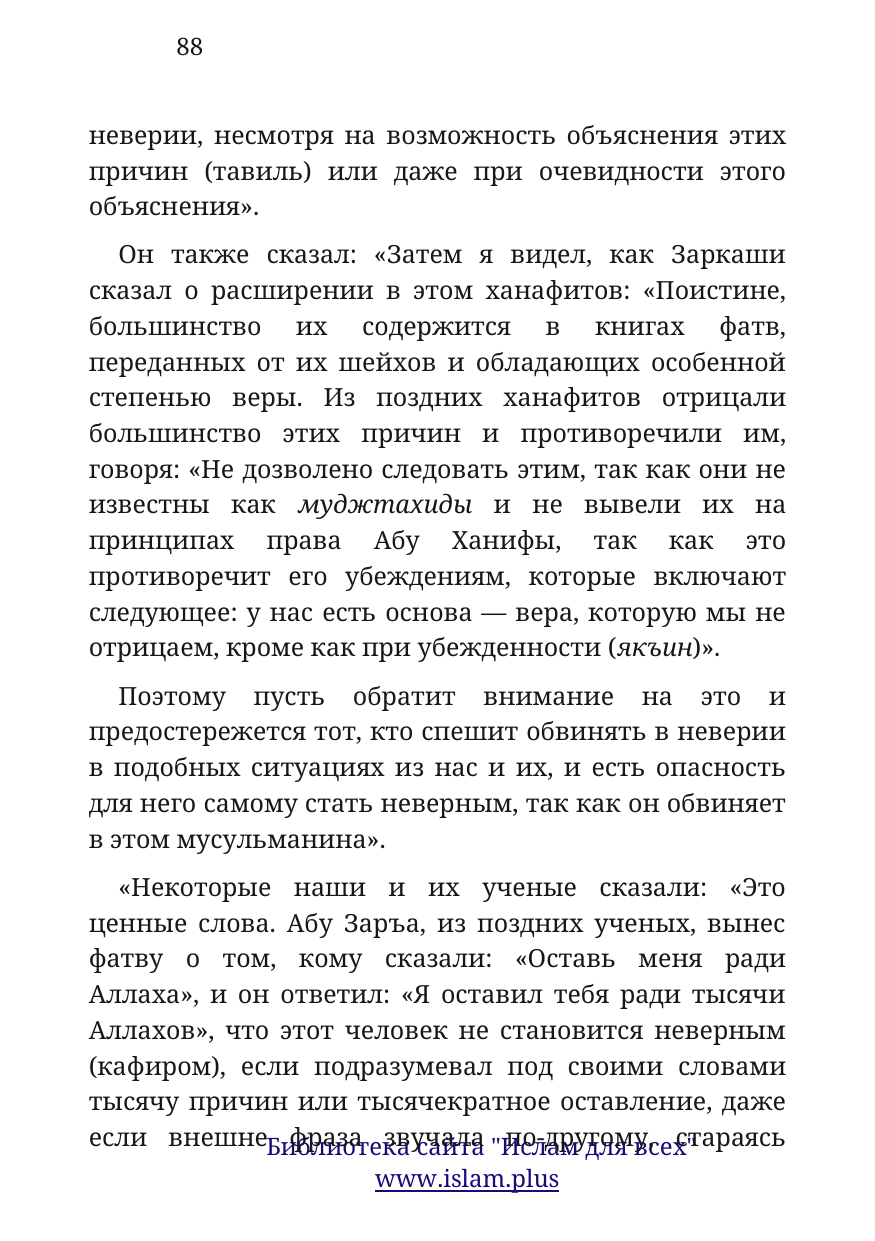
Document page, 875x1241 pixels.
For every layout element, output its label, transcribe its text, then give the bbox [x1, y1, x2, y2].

text Поэтому пусть обратит внимание на это и предостережется тот, кто спешит обвинять в неверии в подобных ситуациях из нас и их, и есть опасность для него самому стать неверным, так как он обвиняет в этом мусульманина». [88, 678, 787, 855]
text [88, 117, 787, 223]
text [88, 869, 787, 1154]
text Он также сказал: «Затем я видел, как Заркаши сказал о расширении в этом ханафитов: «Поистине, большинство их содержится в книгах фатв, переданных от их шейхов и обладающих особенной степенью веры. Из поздних ханафитов отрицали большинство этих причин и противоречили им, говоря: «Не дозволено следовать этим, так как они не известны как муджтахиды и не вывели их на принципах права Абу Ханифы, так как это противоречит его убеждениям, которые включают следующее: у нас есть основа — вера, которую мы не отрицаем, кроме как при убежденности (якъин)». [88, 237, 787, 664]
